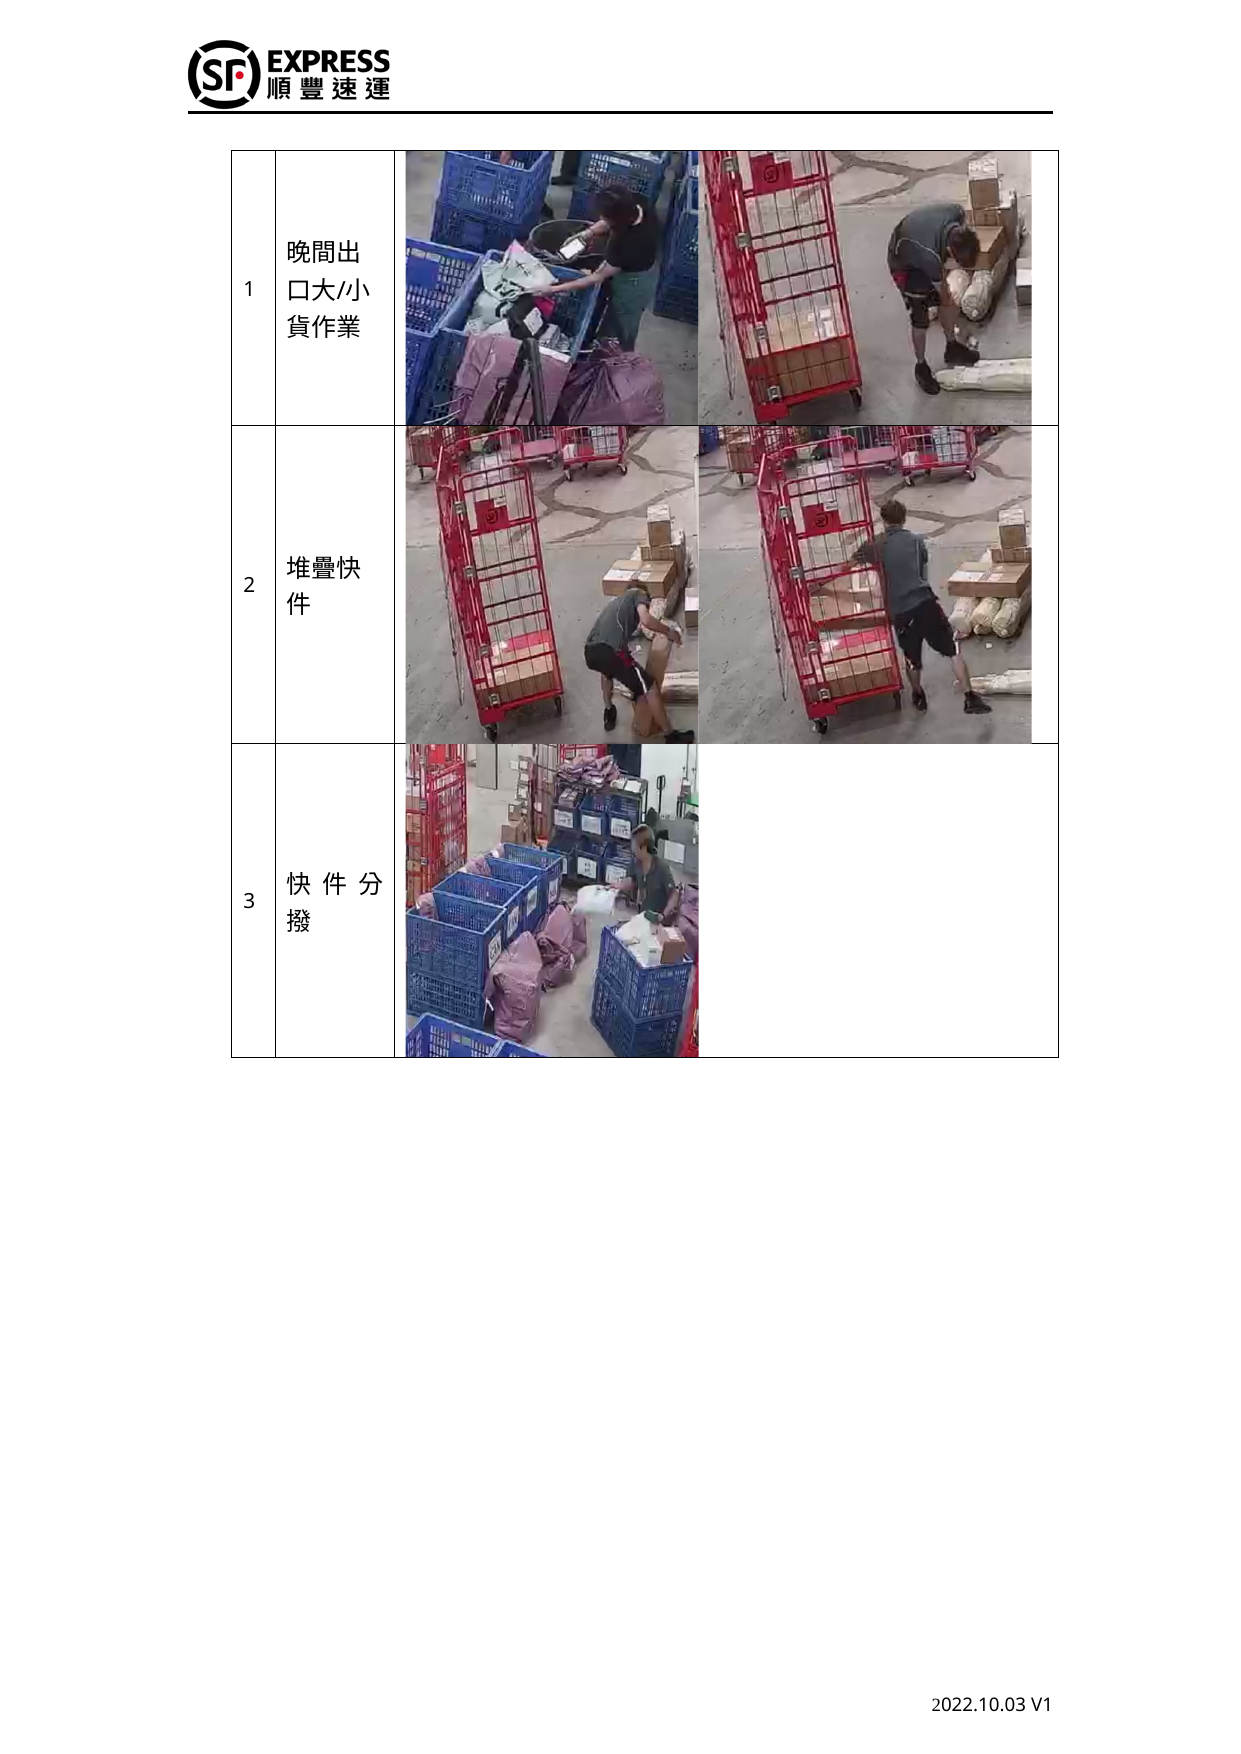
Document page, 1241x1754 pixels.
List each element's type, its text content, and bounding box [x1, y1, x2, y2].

picture [187, 37, 390, 111]
table_cell [1032, 151, 1058, 425]
picture [405, 426, 1032, 1057]
table_cell 快件分撥 [276, 744, 394, 1057]
table_cell [395, 151, 405, 425]
table_cell 堆疊快件 [276, 426, 394, 743]
table_cell 1 [232, 151, 275, 425]
table_cell 3 [232, 744, 275, 1057]
table_cell 2 [232, 426, 275, 743]
table_cell [395, 744, 405, 1057]
table_cell [395, 426, 405, 743]
table_cell 晚間出口大/小貨作業 [276, 151, 394, 425]
table_cell [699, 744, 1058, 1057]
picture [405, 151, 1032, 425]
table_cell [1032, 426, 1058, 743]
